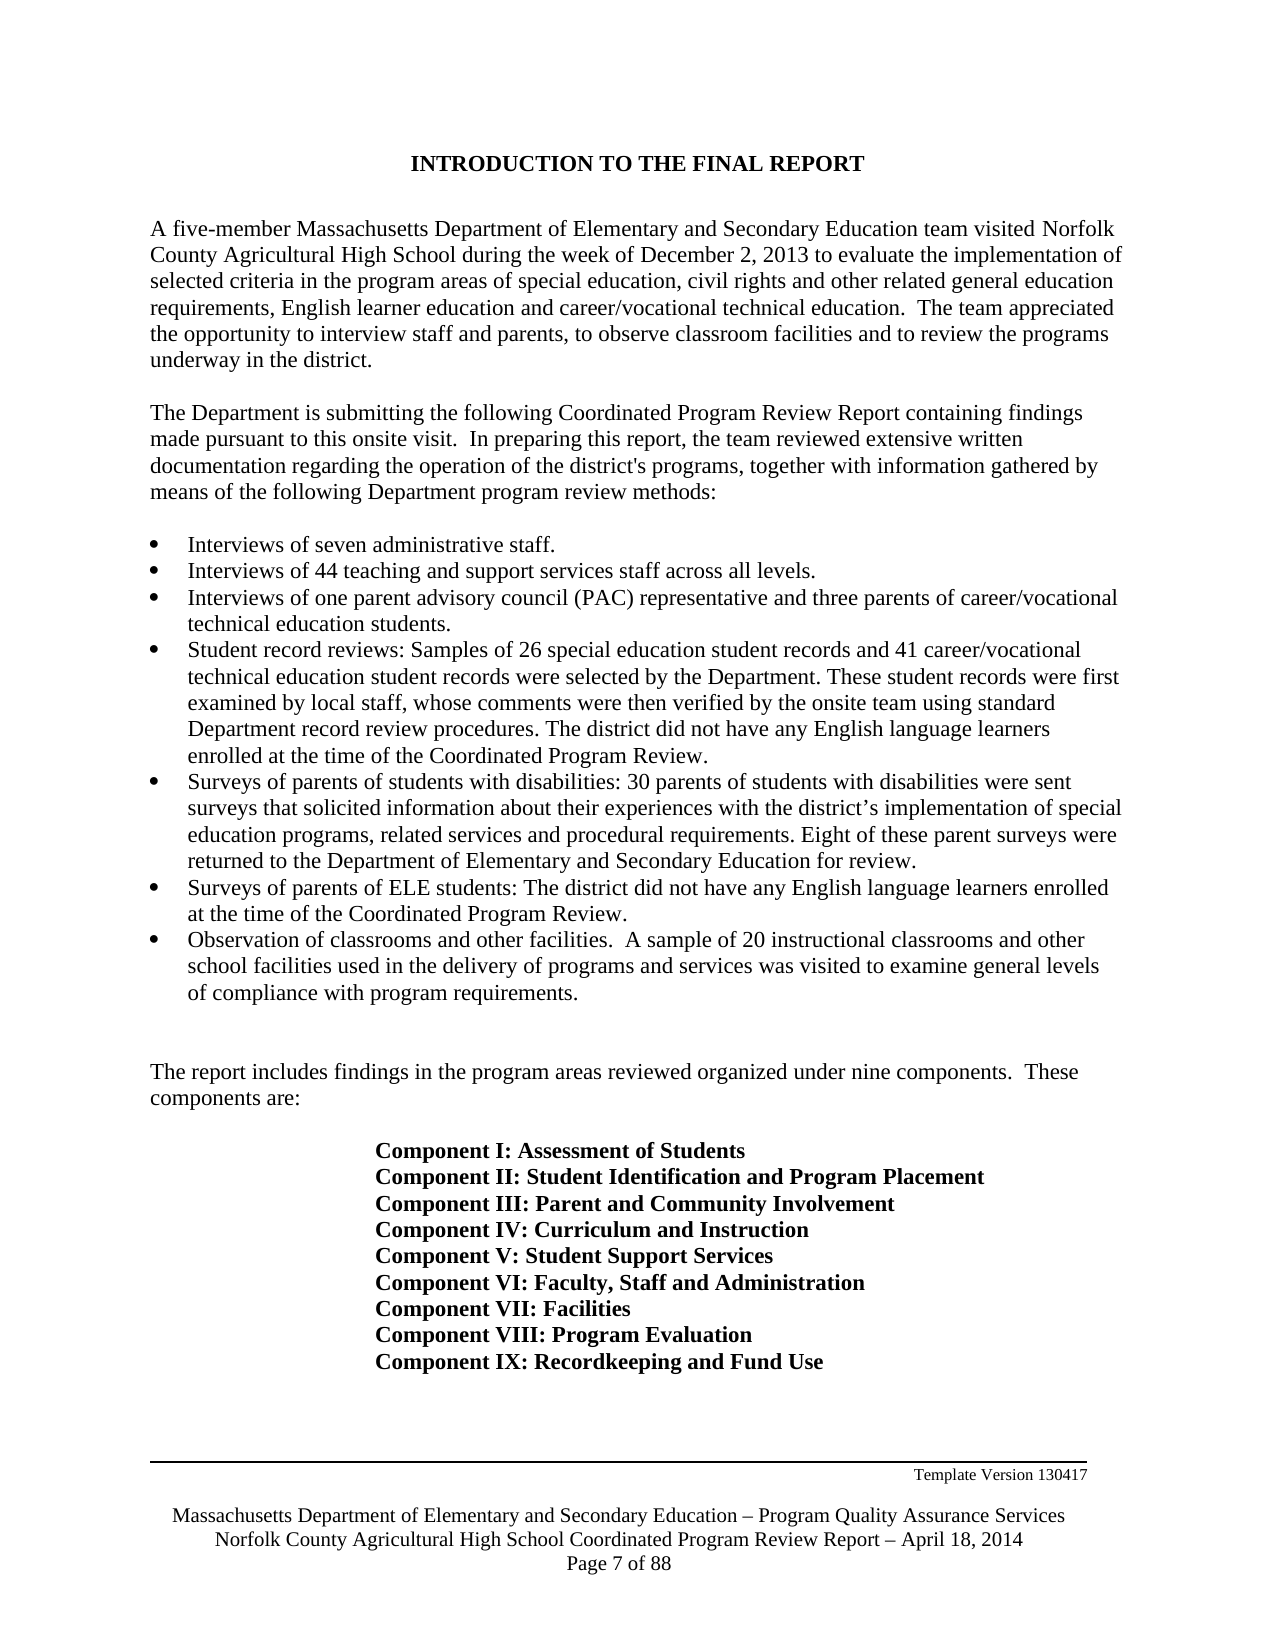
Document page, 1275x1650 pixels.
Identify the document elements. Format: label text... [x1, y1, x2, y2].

text Component III: Parent and Community Involvement [375, 1190, 1125, 1216]
text Component IV: Curriculum and Instruction [375, 1216, 1125, 1242]
list Interviews of one parent advisory council (PAC) representative and three parents of career/vocational technical education students. [150, 584, 1125, 636]
list Interviews of seven administrative staff. [150, 531, 1125, 557]
list Surveys of parents of students with disabilities: 30 parents of students with disabilities were sent surveys that solicited information about their experiences with the district’s implementation of special education programs, related services and procedural requirements. Eight of these parent surveys were returned to the Department of Elementary and Secondary Education for review. [150, 768, 1125, 873]
text The report includes findings in the program areas reviewed organized under nine components. These components are: [150, 1058, 1125, 1111]
text Component VII: Facilities [375, 1295, 1125, 1322]
text Component I: Assessment of Students [375, 1137, 1125, 1163]
text Component II: Student Identification and Program Placement [375, 1163, 1125, 1190]
text Component V: Student Support Services [375, 1242, 1125, 1269]
text Component IX: Recordkeeping and Fund Use [375, 1348, 1125, 1374]
subtitle INTRODUCTION TO THE FINAL REPORT [150, 150, 1125, 176]
list Surveys of parents of ELE students: The district did not have any English language learners enrolled at the time of the Coordinated Program Review. [150, 873, 1125, 926]
list Interviews of 44 teaching and support services staff across all levels. [150, 557, 1125, 584]
text The Department is submitting the following Coordinated Program Review Report containing findings made pursuant to this onsite visit. In preparing this report, the team reviewed extensive written documentation regarding the operation of the district's programs, together with information gathered by means of the following Department program review methods: [150, 399, 1125, 504]
list Observation of classrooms and other facilities. A sample of 20 instructional classrooms and other school facilities used in the delivery of programs and services was visited to examine general levels of compliance with program requirements. [150, 926, 1125, 1005]
text Component VIII: Program Evaluation [375, 1322, 1125, 1348]
text A five-member Massachusetts Department of Elementary and Secondary Education team visited Norfolk County Agricultural High School during the week of December 2, 2013 to evaluate the implementation of selected criteria in the program areas of special education, civil rights and other related general education requirements, English learner education and career/vocational technical education. The team appreciated the opportunity to interview staff and parents, to observe classroom facilities and to review the programs underway in the district. [150, 215, 1125, 373]
text Component VI: Faculty, Staff and Administration [375, 1269, 1125, 1295]
list Student record reviews: Samples of 26 special education student records and 41 career/vocational technical education student records were selected by the Department. These student records were first examined by local staff, whose comments were then verified by the onsite team using standard Department record review procedures. The district did not have any English language learners enrolled at the time of the Coordinated Program Review. [150, 636, 1125, 768]
